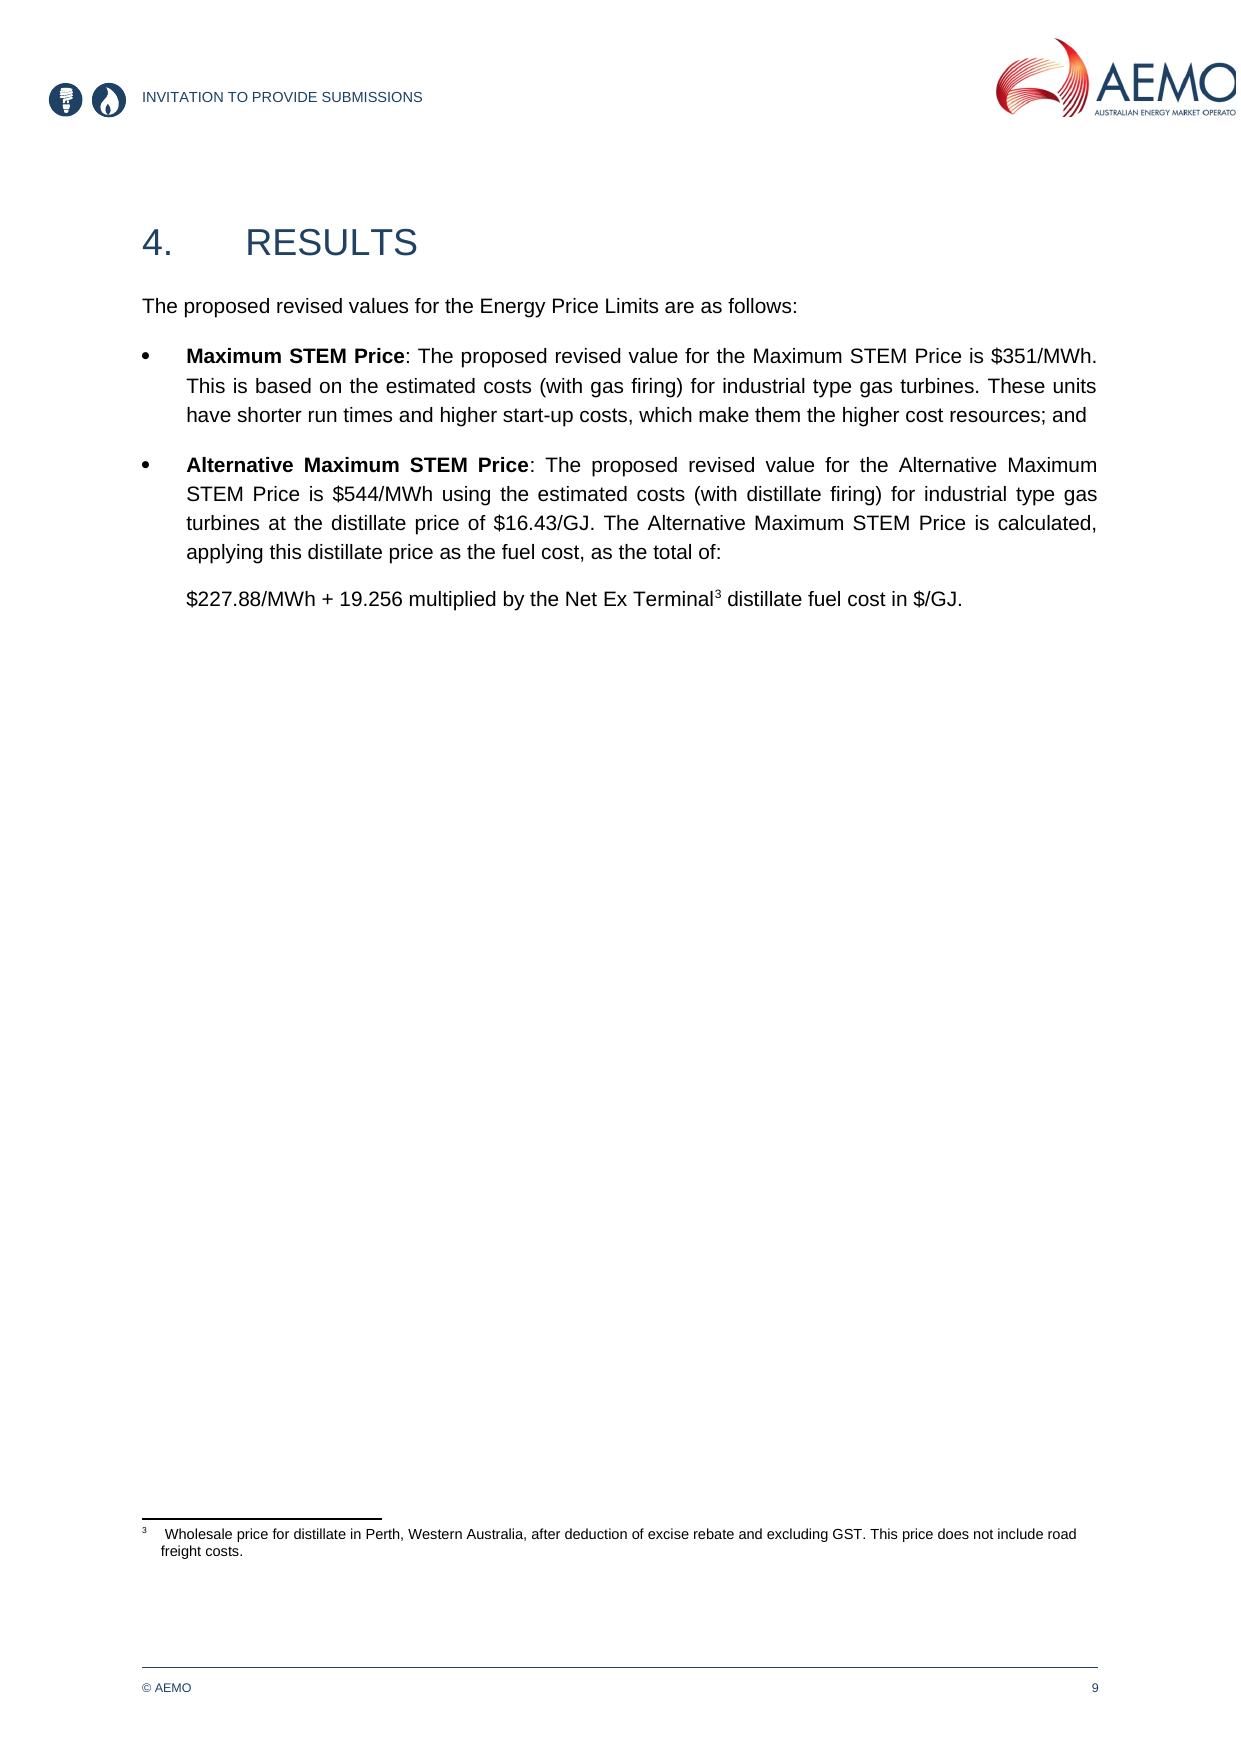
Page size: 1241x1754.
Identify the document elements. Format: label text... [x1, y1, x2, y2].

subtitle Results [142, 220, 1098, 263]
list Maximum STEM Price: The proposed revised value for the Maximum STEM Price is $351/MWh. This is based on the estimated costs (with gas firing) for industrial type gas turbines. These units have shorter run times and higher start-up costs, which make them the higher cost resources; and [142, 339, 1098, 427]
list Alternative Maximum STEM Price: The proposed revised value for the Alternative Maximum STEM Price is $544/MWh using the estimated costs (with distillate firing) for industrial type gas turbines at the distillate price of $16.43/GJ. The Alternative Maximum STEM Price is calculated, applying this distillate price as the fuel cost, as the total of: [142, 447, 1098, 564]
text $227.88/MWh + 19.256 multiplied by the Net Ex Terminal distillate fuel cost in $/GJ. [186, 585, 1098, 611]
text The proposed revised values for the Energy Price Limits are as follows: [142, 292, 1098, 318]
picture [995, 37, 1236, 116]
